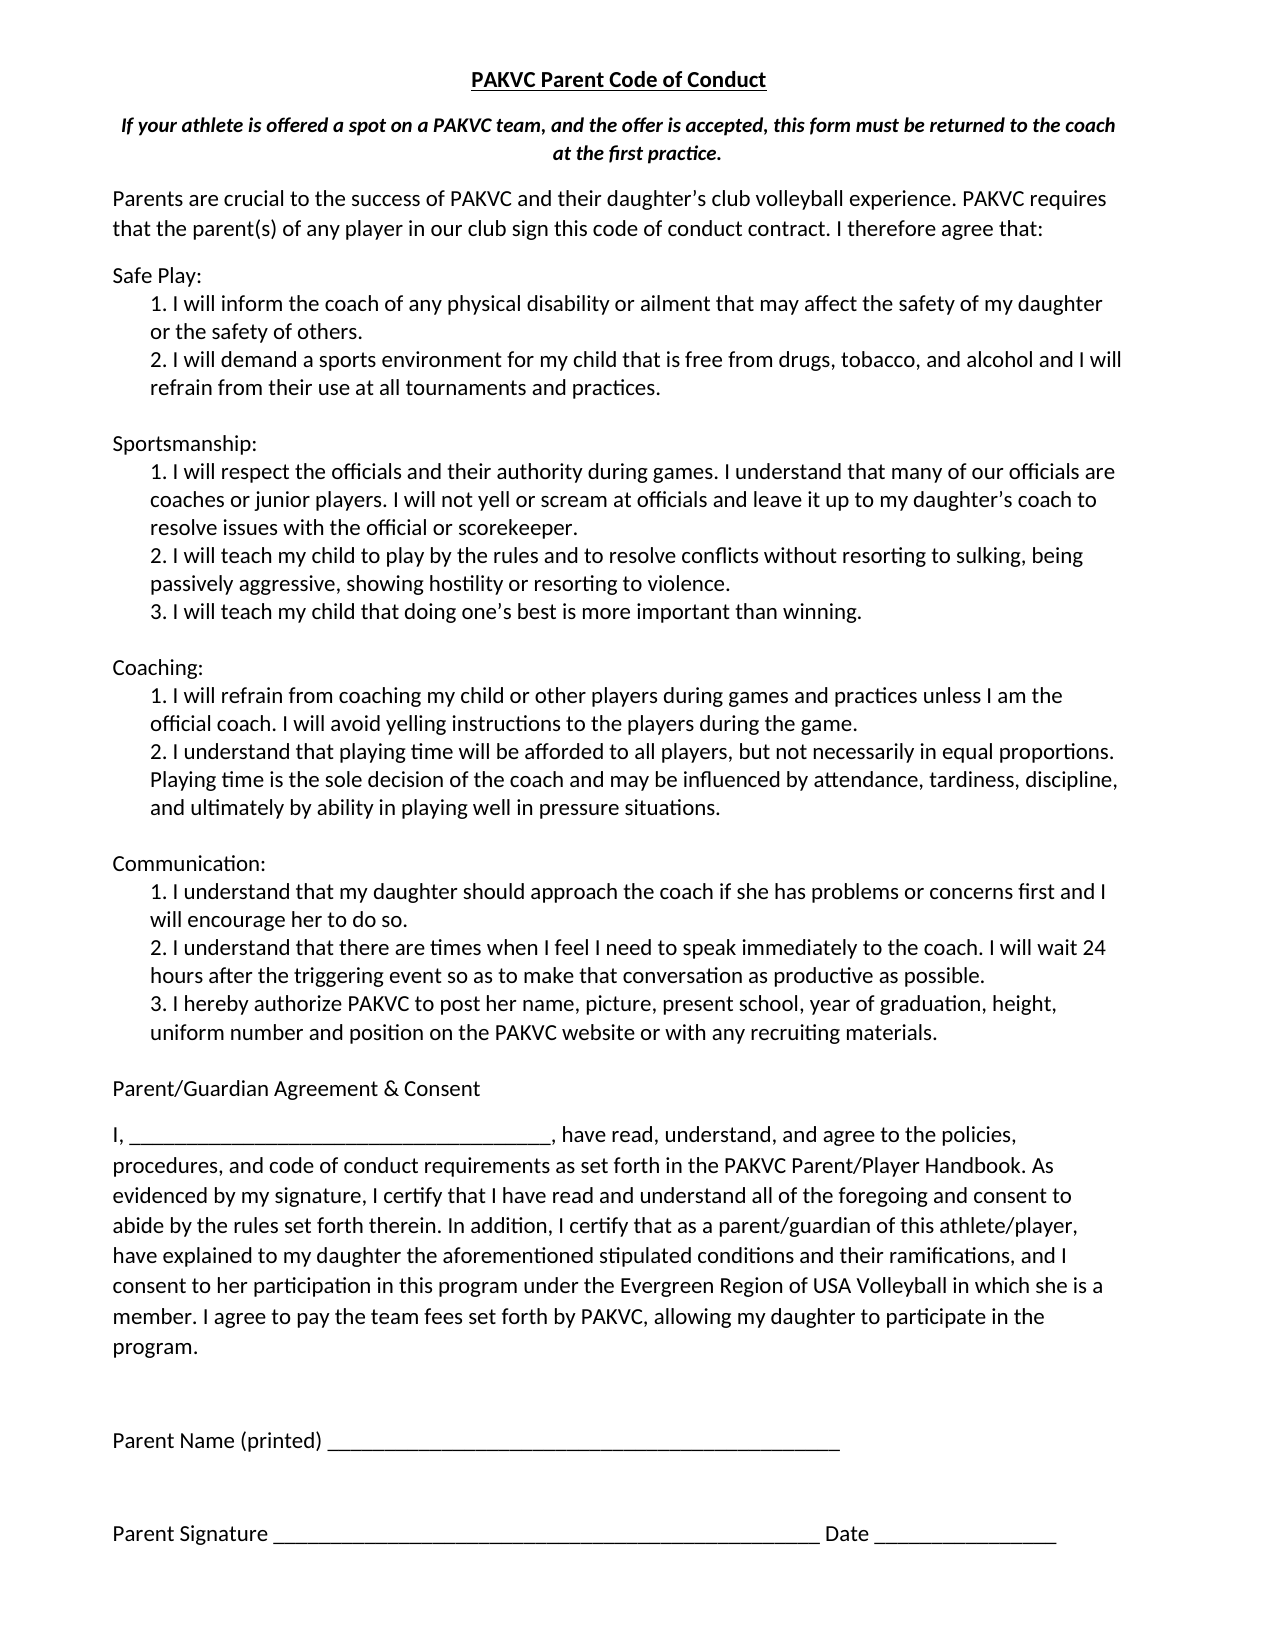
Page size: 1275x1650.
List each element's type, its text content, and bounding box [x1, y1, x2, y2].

text 1. I will inform the coach of any physical disability or ailment that may affect the safety of my daughter or the safety of others. [150, 289, 1125, 345]
text 3. I will teach my child that doing one’s best is more important than winning. [150, 597, 1125, 625]
text 2. I understand that playing time will be afforded to all players, but not necessarily in equal proportions. Playing time is the sole decision of the coach and may be influenced by attendance, tardiness, discipline, and ultimately by ability in playing well in pressure situations. [150, 737, 1125, 821]
text 1. I understand that my daughter should approach the coach if she has problems or concerns first and I will encourage her to do so. [150, 877, 1125, 933]
text PAKVC Parent Code of Conduct [112, 66, 1125, 94]
text 3. I hereby authorize PAKVC to post her name, picture, present school, year of graduation, height, uniform number and position on the PAKVC website or with any recruiting materials. [150, 989, 1125, 1046]
text 1. I will refrain from coaching my child or other players during games and practices unless I am the official coach. I will avoid yelling instructions to the players during the game. [150, 681, 1125, 737]
text 1. I will respect the officials and their authority during games. I understand that many of our officials are coaches or junior players. I will not yell or scream at officials and leave it up to my daughter’s coach to resolve issues with the official or scorekeeper. [150, 457, 1125, 541]
text I, _____________________________________, have read, understand, and agree to the policies, procedures, and code of conduct requirements as set forth in the PAKVC Parent/Player Handbook. As evidenced by my signature, I certify that I have read and understand all of the foregoing and consent to abide by the rules set forth therein. In addition, I certify that as a parent/guardian of this athlete/player, have explained to my daughter the aforementioned stipulated conditions and their ramifications, and I consent to her participation in this program under the Evergreen Region of USA Volleyball in which she is a member. I agree to pay the team fees set forth by PAKVC, allowing my daughter to participate in the program. [112, 1121, 1125, 1360]
text Coaching: [112, 653, 1125, 681]
text 2. I will demand a sports environment for my child that is free from drugs, tobacco, and alcohol and I will refrain from their use at all tournaments and practices. [150, 345, 1125, 401]
text Parent Name (printed) _____________________________________________ [112, 1426, 1125, 1454]
text Communication: [112, 849, 1125, 877]
text If your athlete is offered a spot on a PAKVC team, and the offer is accepted, this form must be returned to the coach at the first practice. [112, 112, 1125, 165]
text 2. I will teach my child to play by the rules and to resolve conflicts without resorting to sulking, being passively aggressive, showing hostility or resorting to violence. [150, 541, 1125, 597]
text Parents are crucial to the success of PAKVC and their daughter’s club volleyball experience. PAKVC requires that the parent(s) of any player in our club sign this code of conduct contract. I therefore agree that: [112, 184, 1125, 242]
text Sportsmanship: [112, 429, 1125, 457]
text Parent/Guardian Agreement & Consent [112, 1074, 1125, 1102]
text Parent Signature ________________________________________________ Date ________________ [112, 1519, 1125, 1547]
text Safe Play: [112, 261, 1125, 289]
text 2. I understand that there are times when I feel I need to speak immediately to the coach. I will wait 24 hours after the triggering event so as to make that conversation as productive as possible. [150, 933, 1125, 989]
